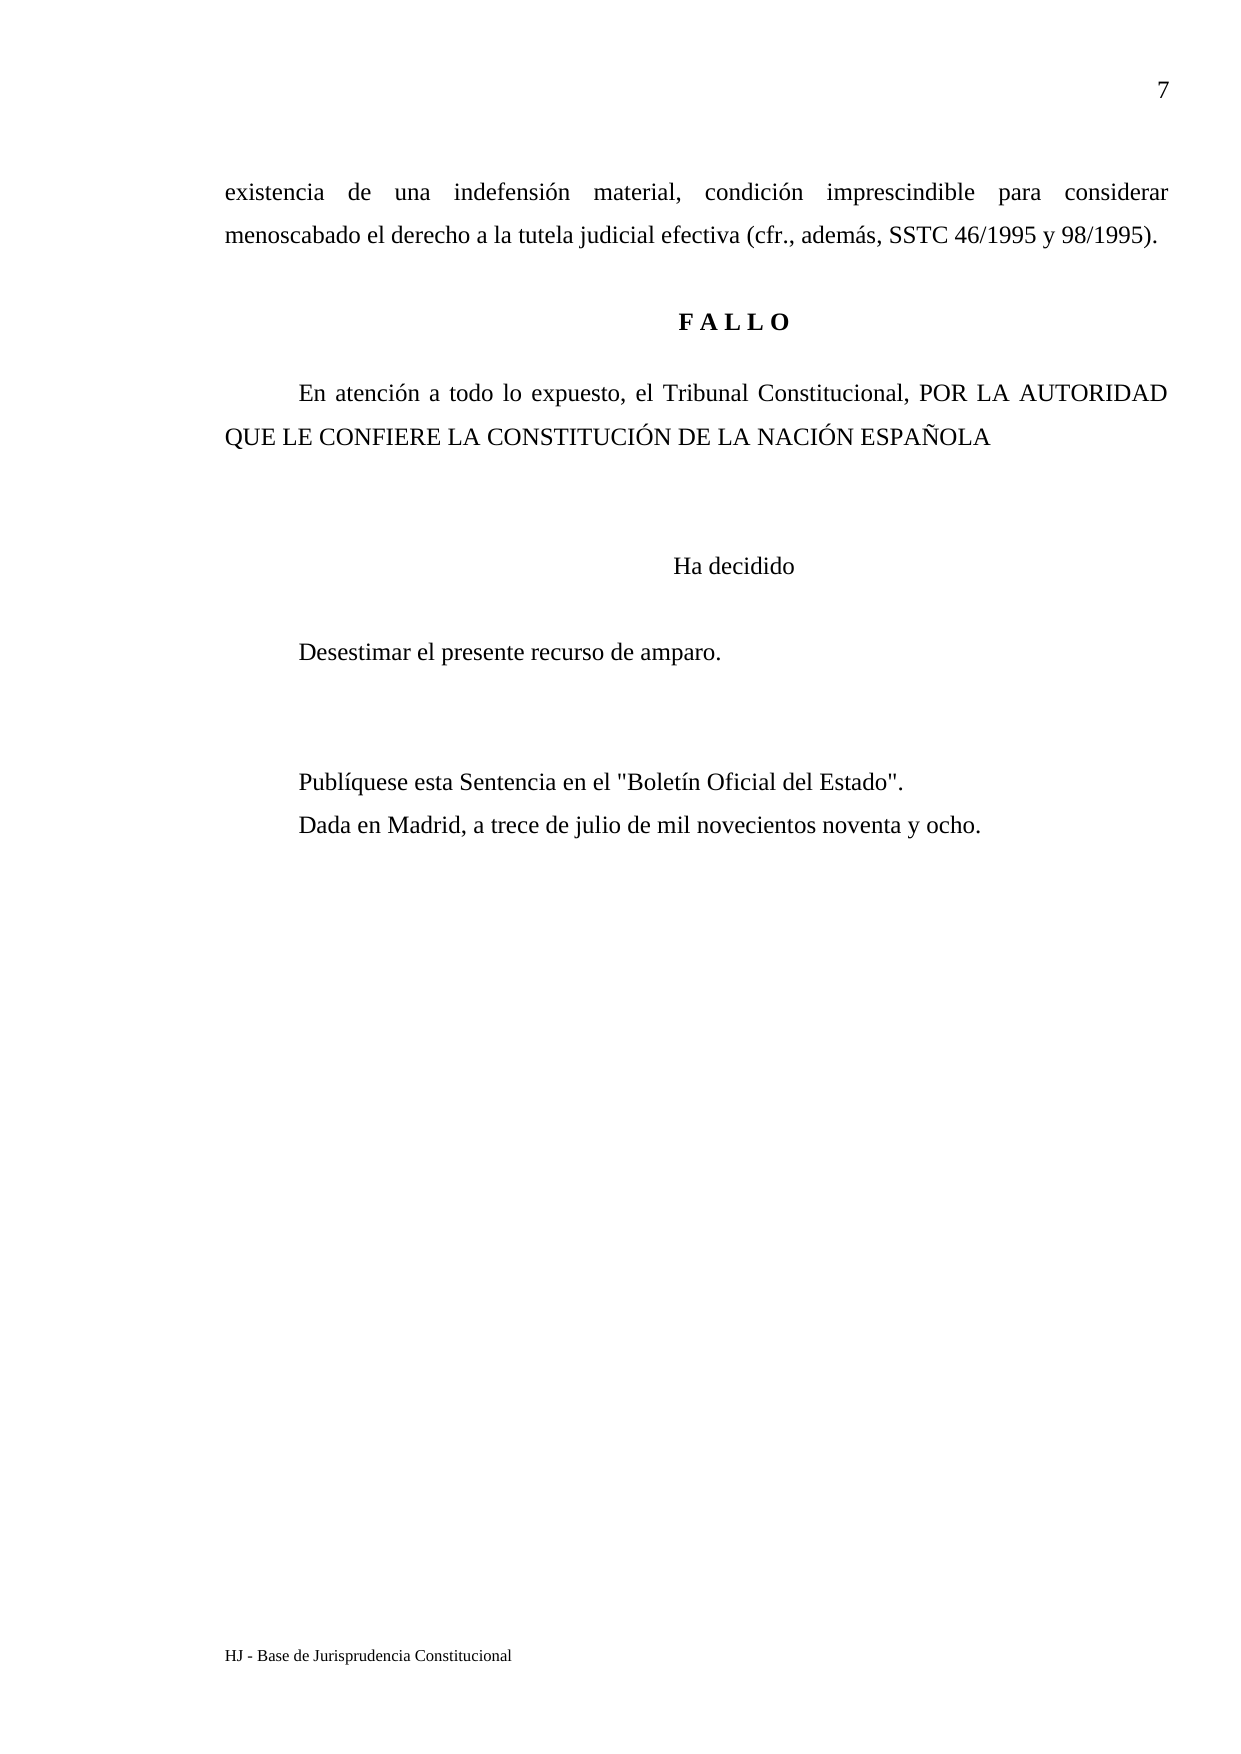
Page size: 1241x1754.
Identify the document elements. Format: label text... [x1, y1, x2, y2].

text Publíquese esta Sentencia en el "Boletín Oficial del Estado". [224, 767, 1169, 795]
text En atención a todo lo expuesto, el Tribunal Constitucional, POR LA AUTORIDAD QUE LE CONFIERE LA CONSTITUCIÓN DE LA NACIÓN ESPAÑOLA [224, 378, 1169, 450]
text Dada en Madrid, a trece de julio de mil novecientos noventa y ocho. [224, 810, 1169, 838]
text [224, 177, 1169, 249]
text Desestimar el presente recurso de amparo. [224, 637, 1169, 666]
text Ha decidido [224, 551, 1169, 580]
subtitle F A L L O [224, 307, 1169, 335]
